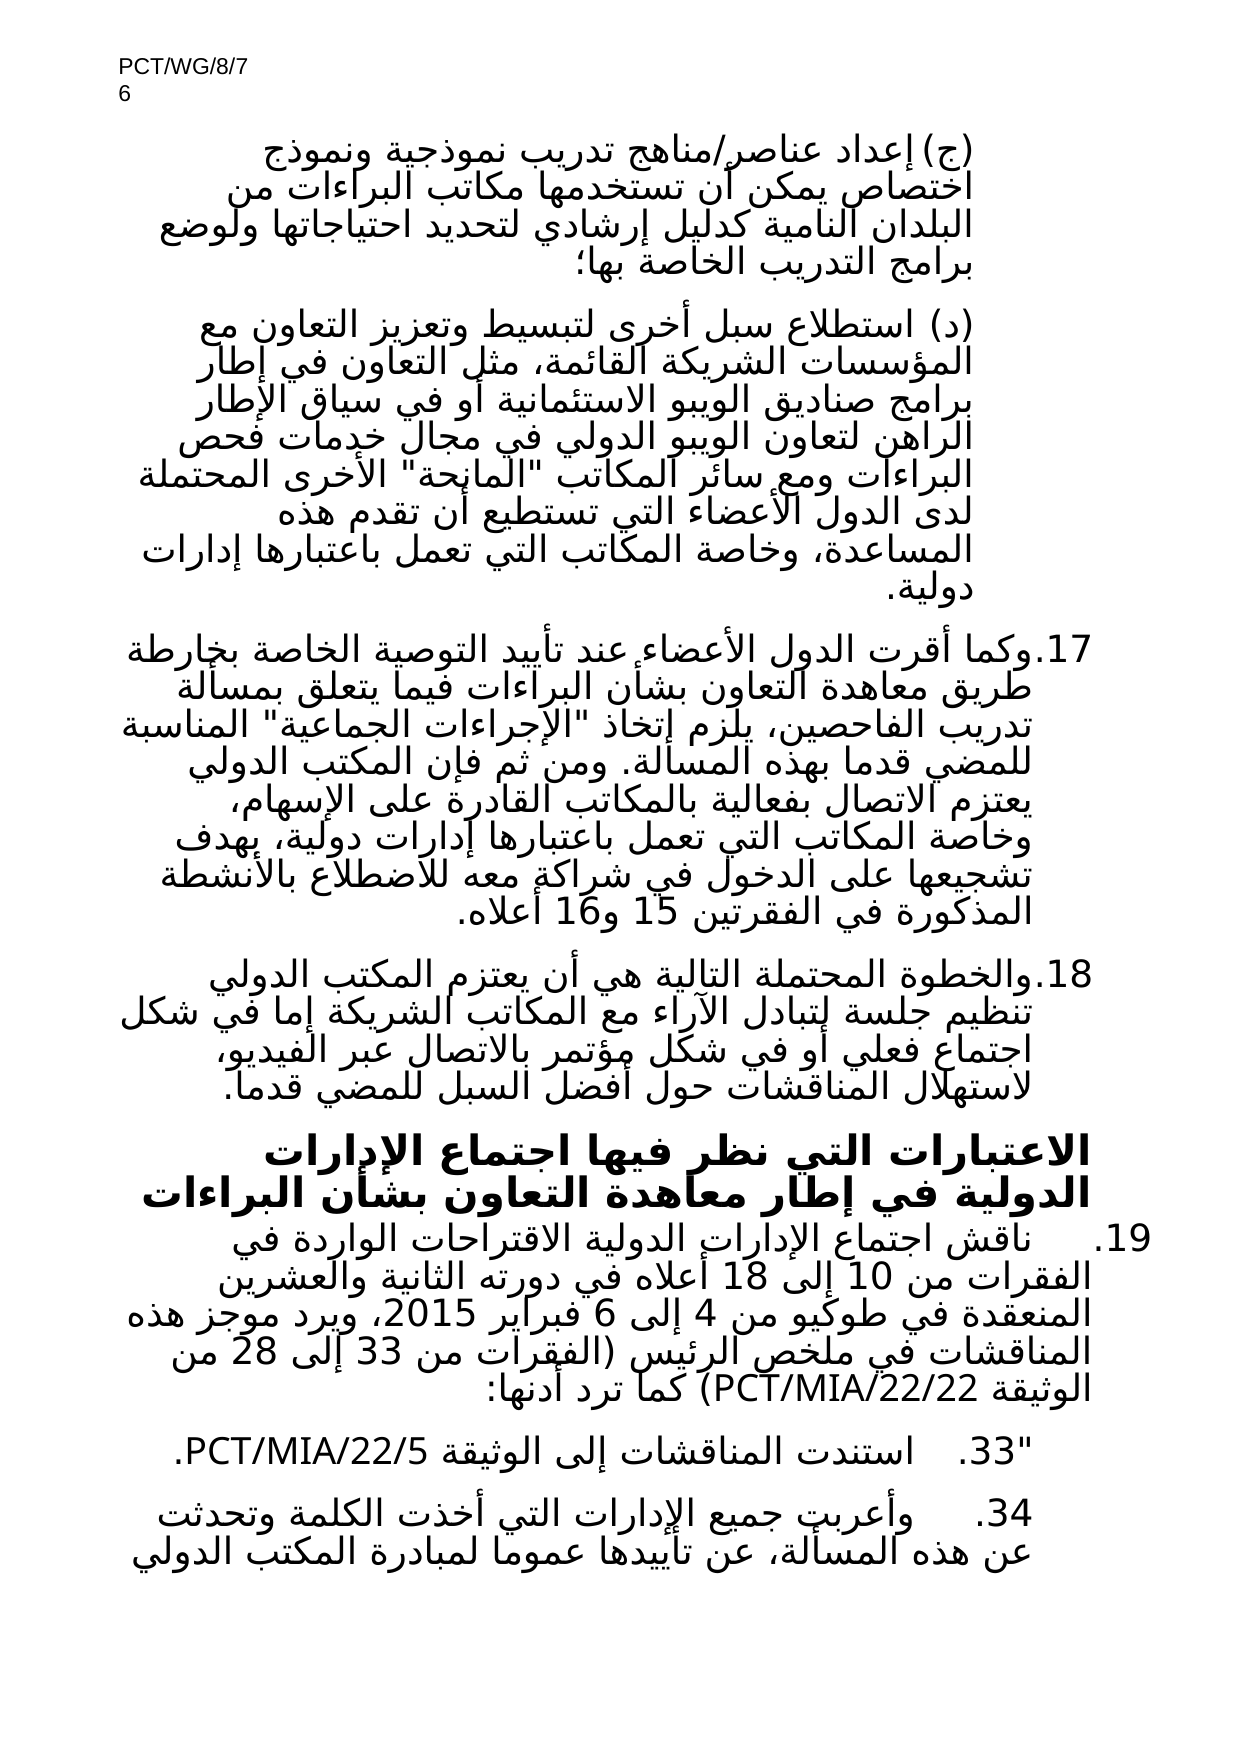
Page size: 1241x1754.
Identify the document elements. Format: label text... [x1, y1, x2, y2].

list (ج) إعداد عناصر/مناهج تدريب نموذجية ونموذج اختصاص يمكن أن تستخدمها مكاتب البراءات من البلدان النامية كدليل إرشادي لتحديد احتياجاتها ولوضع برامج التدريب الخاصة بها؛ [118, 132, 974, 282]
text والخطوة المحتملة التالية هي أن يعتزم المكتب الدولي تنظيم جلسة لتبادل الآراء مع المكاتب الشريكة إما في شكل اجتماع فعلي أو في شكل مؤتمر بالاتصال عبر الفيديو، لاستهلال المناقشات حول أفضل السبل للمضي قدما. [118, 957, 1033, 1107]
list "33. استندت المناقشات إلى الوثيقة PCT/MIA/22/5. [118, 1434, 1033, 1472]
list (د) استطلاع سبل أخرى لتبسيط وتعزيز التعاون مع المؤسسات الشريكة القائمة، مثل التعاون في إطار برامج صناديق الويبو الاستئمانية أو في سياق الإطار الراهن لتعاون الويبو الدولي في مجال خدمات فحص البراءات ومع سائر المكاتب "المانحة" الأخرى المحتملة لدى الدول الأعضاء التي تستطيع أن تقدم هذه المساعدة، وخاصة المكاتب التي تعمل باعتبارها إدارات دولية. [118, 307, 974, 607]
subtitle الاعتبارات التي نظر فيها اجتماع الإدارات الدولية في إطار معاهدة التعاون بشأن البراءات [118, 1132, 1092, 1216]
text ناقش اجتماع الإدارات الدولية الاقتراحات الواردة في الفقرات من 10 إلى 18 أعلاه في دورته الثانية والعشرين المنعقدة في طوكيو من 4 إلى 6 فبراير 2015، ويرد موجز هذه المناقشات في ملخص الرئيس (الفقرات من 33 إلى 28 من الوثيقة PCT/MIA/22/22) كما ترد أدنها: [118, 1222, 1092, 1409]
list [118, 1497, 1033, 1572]
text وكما أقرت الدول الأعضاء عند تأييد التوصية الخاصة بخارطة طريق معاهدة التعاون بشأن البراءات فيما يتعلق بمسألة تدريب الفاحصين، يلزم اتخاذ "الإجراءات الجماعية" المناسبة للمضي قدما بهذه المسألة. ومن ثم فإن المكتب الدولي يعتزم الاتصال بفعالية بالمكاتب القادرة على الإسهام، وخاصة المكاتب التي تعمل باعتبارها إدارات دولية، بهدف تشجيعها على الدخول في شراكة معه للاضطلاع بالأنشطة المذكورة في الفقرتين 15 و16 أعلاه. [118, 632, 1033, 932]
